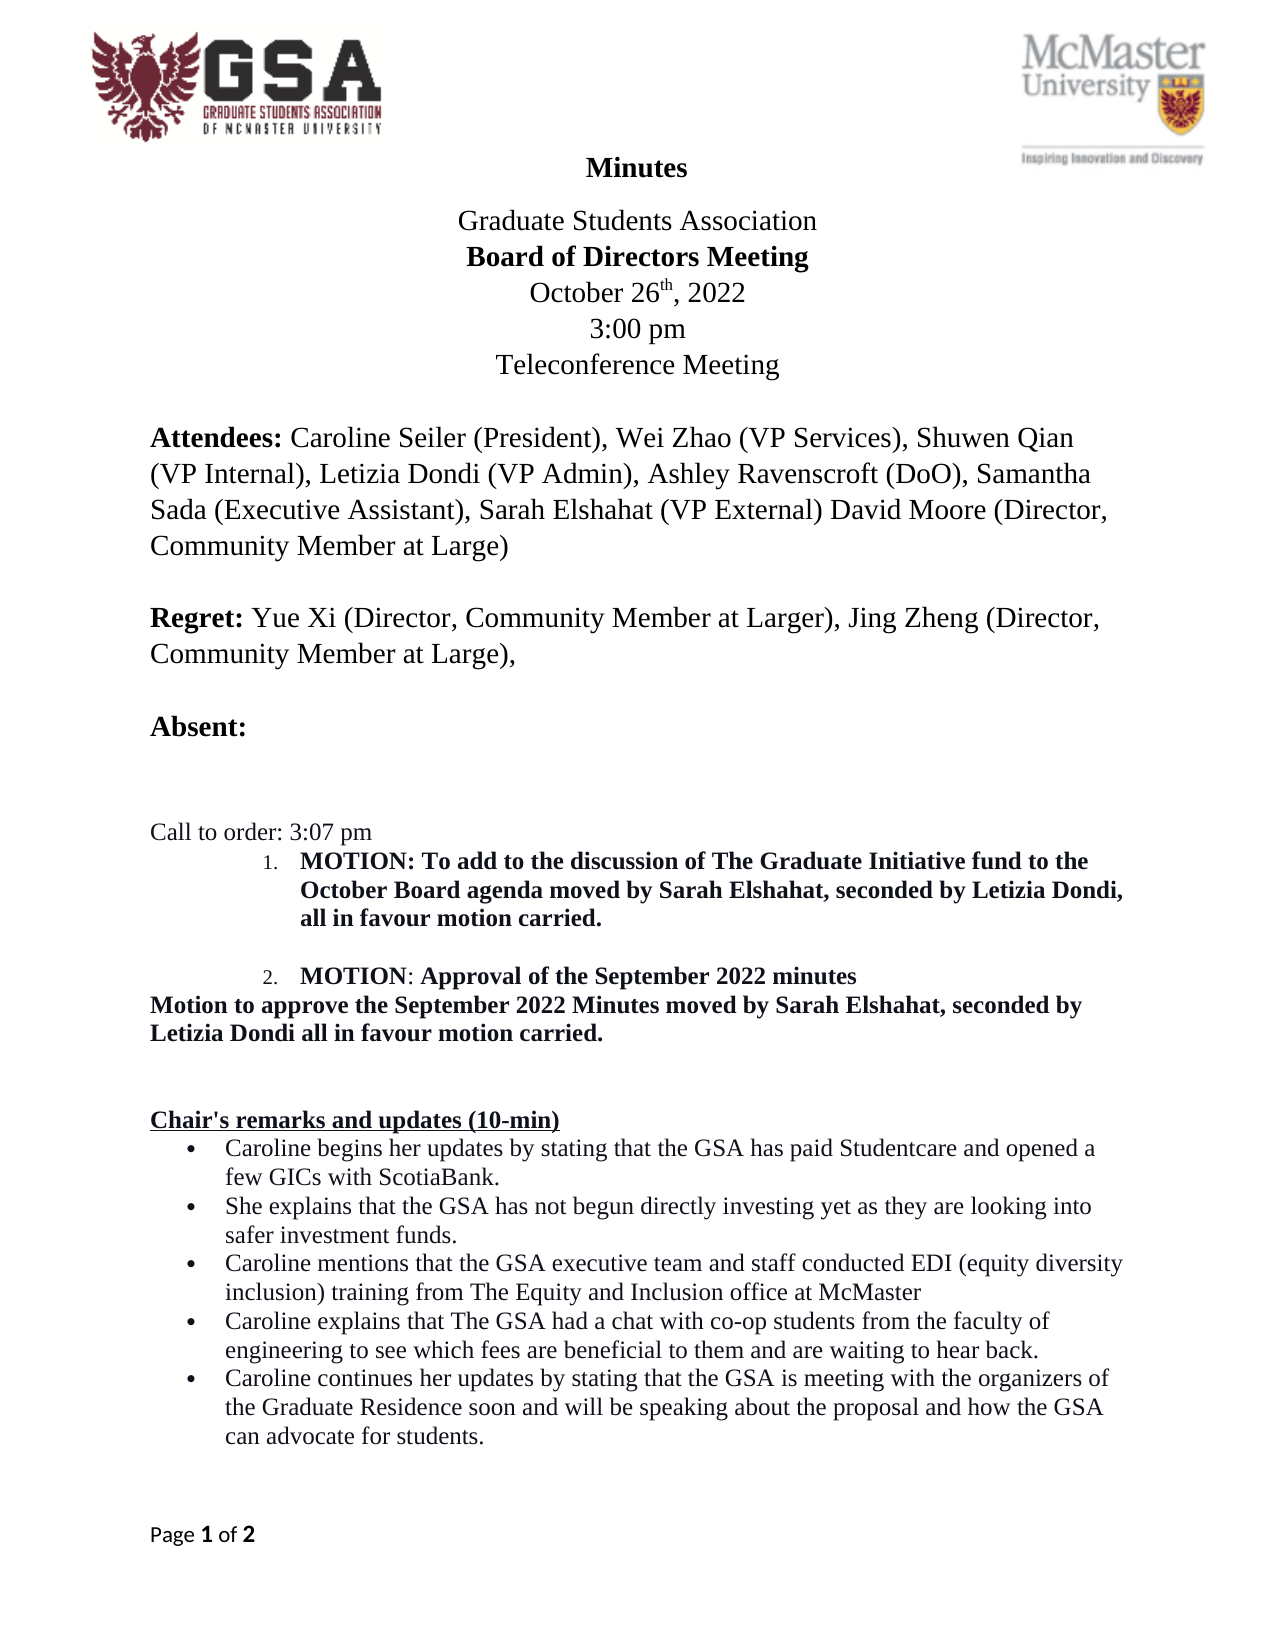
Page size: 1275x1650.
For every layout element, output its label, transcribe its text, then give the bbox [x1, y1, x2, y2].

text Absent: [150, 709, 1125, 742]
list Caroline begins her updates by stating that the GSA has paid Studentcare and opened a few GICs with ScotiaBank. [187, 1133, 1125, 1191]
list Caroline explains that The GSA had a chat with co-op students from the faculty of engineering to see which fees are beneficial to them and are waiting to hear back. [187, 1306, 1125, 1363]
text October 26th, 2022 [150, 275, 1125, 309]
text Motion to approve the September 2022 Minutes moved by Sarah Elshahat, seconded by Letizia Dondi all in favour motion carried. [150, 990, 1125, 1047]
text Graduate Students Association [150, 203, 1125, 236]
text Board of Directors Meeting [150, 239, 1125, 272]
picture [989, 20, 1239, 191]
picture [86, 23, 389, 150]
text Minutes [150, 150, 989, 183]
text Teleconference Meeting [150, 347, 1125, 381]
list Caroline mentions that the GSA executive team and staff conducted EDI (equity diversity inclusion) training from The Equity and Inclusion office at McMaster [187, 1248, 1125, 1306]
text Chair's remarks and updates (10-min) [150, 1105, 1125, 1133]
list MOTION: Approval of the September 2022 minutes [262, 961, 1125, 990]
text Call to order: 3:07 pm [150, 817, 1125, 846]
list She explains that the GSA has not begun directly investing yet as they are looking into safer investment funds. [187, 1191, 1125, 1248]
text Attendees: Caroline Seiler (President), Wei Zhao (VP Services), Shuwen Qian (VP Internal), Letizia Dondi (VP Admin), Ashley Ravenscroft (DoO), Samantha Sada (Executive Assistant), Sarah Elshahat (VP External) David Moore (Director, Community Member at Large) [150, 420, 1125, 562]
list MOTION: To add to the discussion of The Graduate Initiative fund to the October Board agenda moved by Sarah Elshahat, seconded by Letizia Dondi, all in favour motion carried. [262, 846, 1125, 932]
text Regret: Yue Xi (Director, Community Member at Larger), Jing Zheng (Director, Community Member at Large), [150, 600, 1125, 670]
list Caroline continues her updates by stating that the GSA is meeting with the organizers of the Graduate Residence soon and will be speaking about the proposal and how the GSA can advocate for students. [187, 1363, 1125, 1450]
text 3:00 pm [150, 311, 1125, 345]
